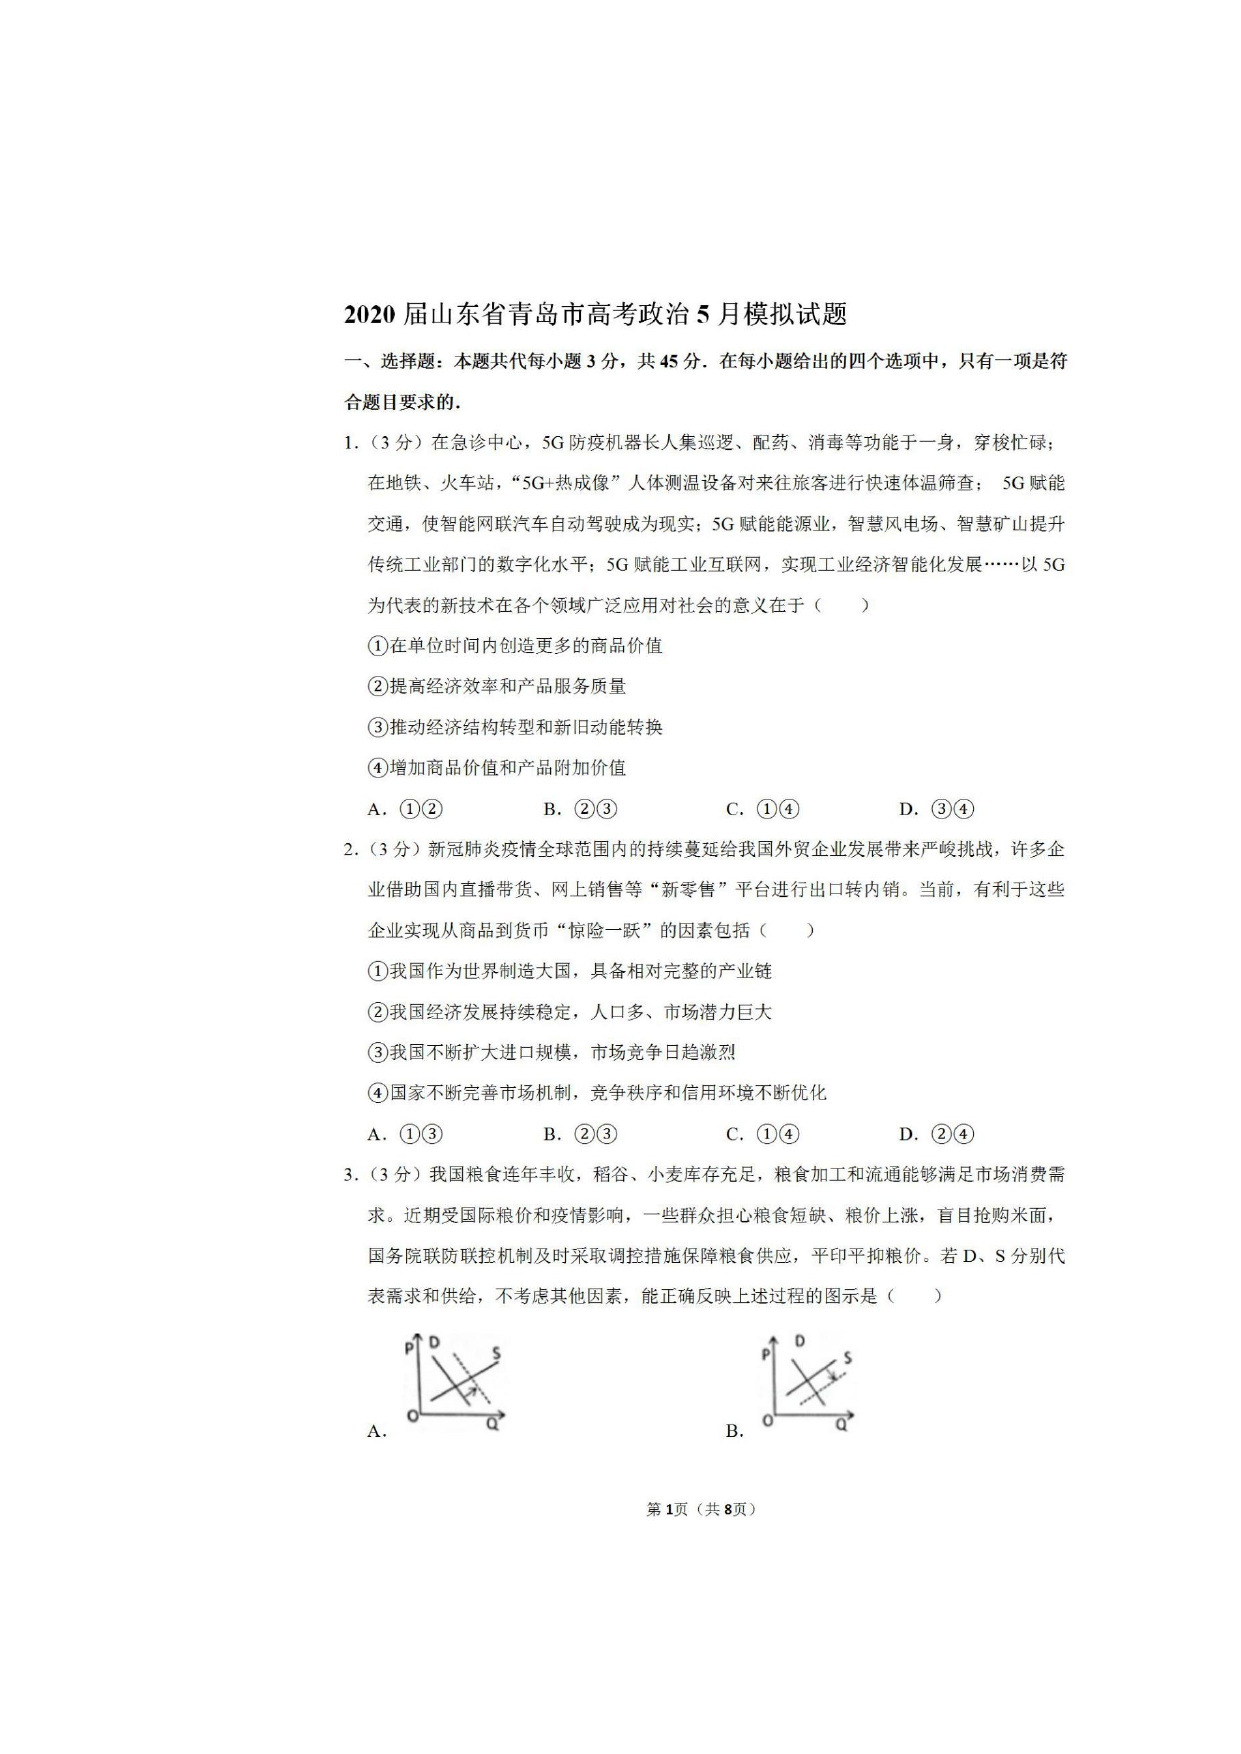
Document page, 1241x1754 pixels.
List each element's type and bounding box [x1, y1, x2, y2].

picture [187, 162, 1221, 1592]
